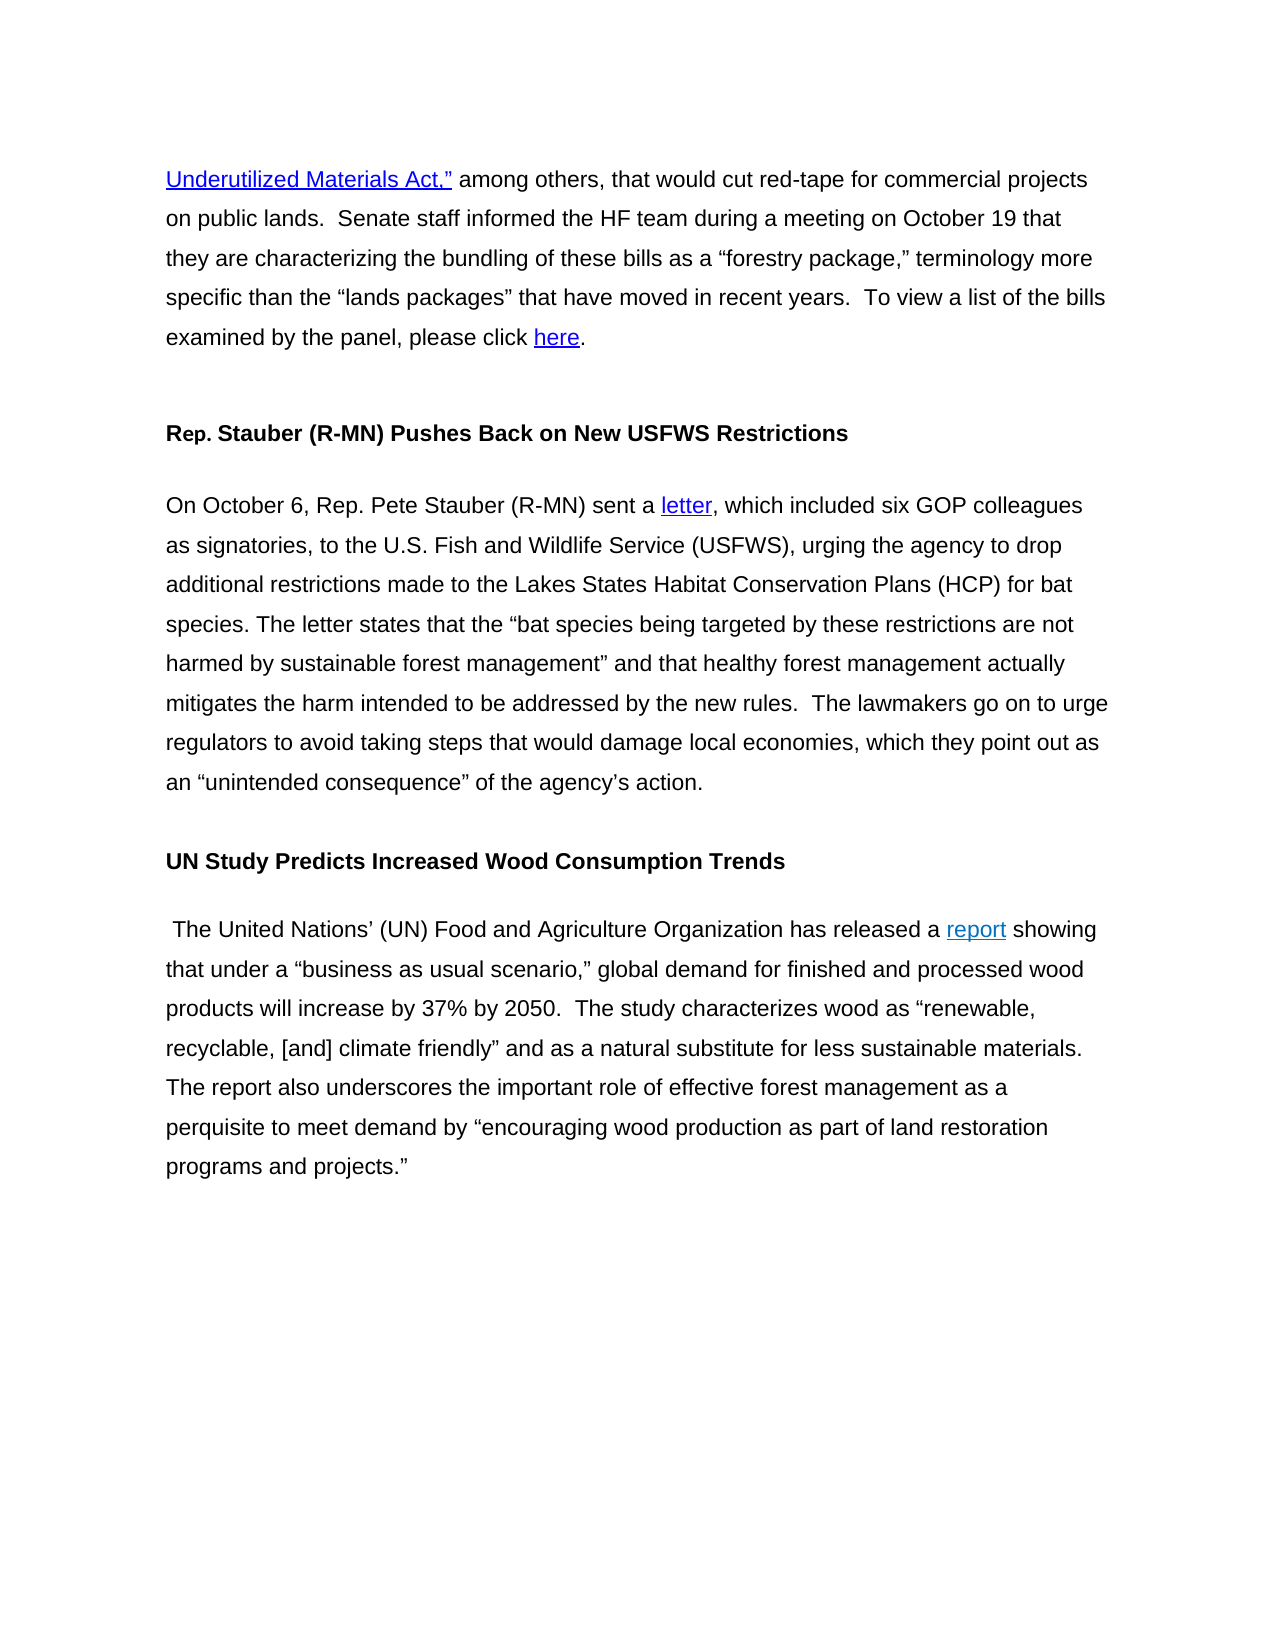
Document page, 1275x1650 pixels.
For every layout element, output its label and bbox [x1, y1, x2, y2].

table_header [150, 150, 1125, 1208]
